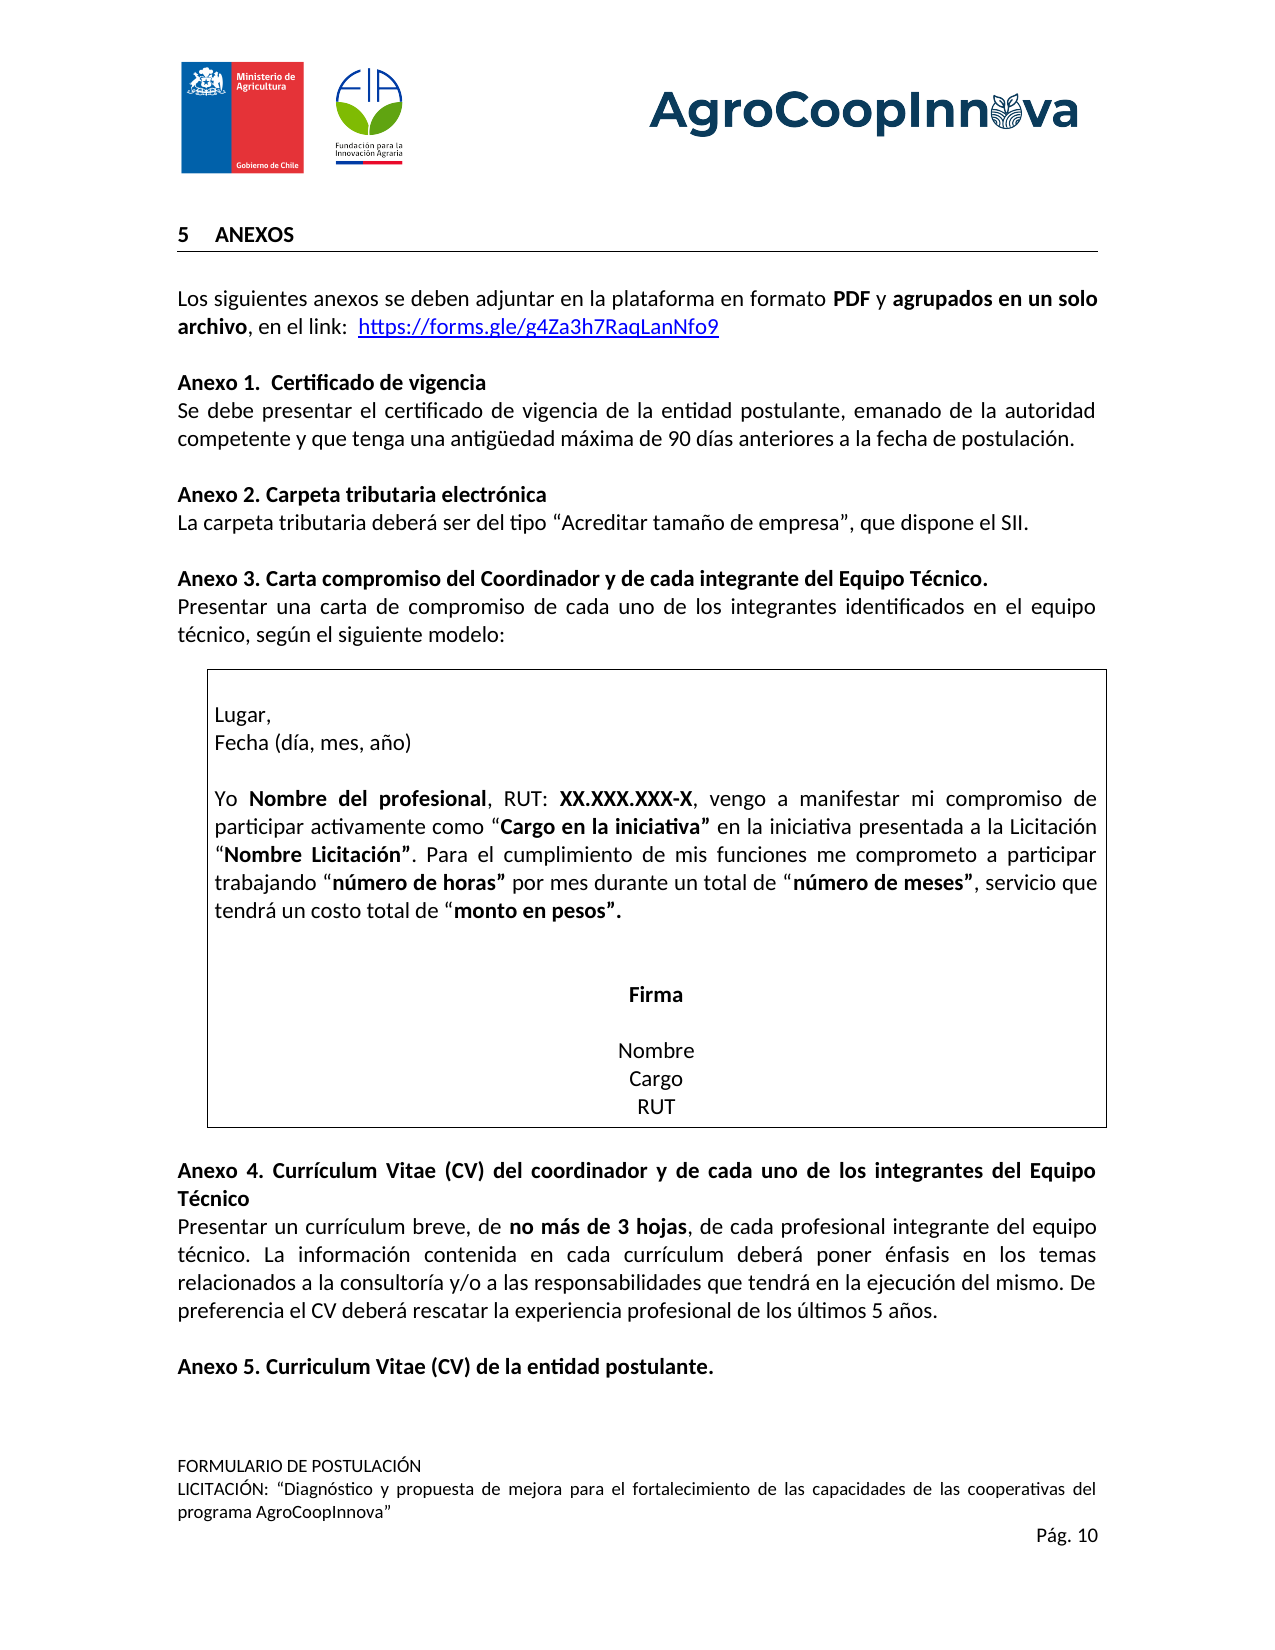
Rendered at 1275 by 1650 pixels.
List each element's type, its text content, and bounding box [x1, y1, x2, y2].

text Yo Nombre del profesional, RUT: XX.XXX.XXX-X, vengo a manifestar mi compromiso de participar activamente como “Cargo en la iniciativa” en la iniciativa presentada a la Licitación “Nombre Licitación”. Para el cumplimiento de mis funciones me comprometo a participar trabajando “número de horas” por mes durante un total de “número de meses”, servicio que tendrá un costo total de “monto en pesos”. [208, 781, 1106, 924]
list Anexo 2. Carpeta tributaria electrónica [177, 480, 1098, 508]
picture [649, 91, 1078, 137]
list Nombre [208, 1033, 1106, 1061]
list Se debe presentar el certificado de vigencia de la entidad postulante, emanado de la autoridad competente y que tenga una antigüedad máxima de 90 días anteriores a la fecha de postulación. [177, 396, 1098, 452]
list Los siguientes anexos se deben adjuntar en la plataforma en formato PDF y agrupados en un solo archivo, en el link: https://forms.gle/g4Za3h7RaqLanNfo9 [177, 284, 1098, 340]
text Lugar, [208, 697, 1106, 725]
list Cargo [208, 1061, 1106, 1089]
text Fecha (día, mes, año) [208, 725, 1106, 756]
list Anexo 5. Curriculum Vitae (CV) de la entidad postulante. [177, 1352, 1098, 1380]
list ANEXOS [177, 221, 1098, 251]
list RUT [208, 1089, 1106, 1127]
list Presentar un currículum breve, de no más de 3 hojas, de cada profesional integrante del equipo técnico. La información contenida en cada currículum deberá poner énfasis en los temas relacionados a la consultoría y/o a las responsabilidades que tendrá en la ejecución del mismo. De preferencia el CV deberá rescatar la experiencia profesional de los últimos 5 años. [177, 1212, 1098, 1324]
picture [177, 59, 408, 178]
list La carpeta tributaria deberá ser del tipo “Acreditar tamaño de empresa”, que dispone el SII. [177, 508, 1098, 536]
list Anexo 3. Carta compromiso del Coordinador y de cada integrante del Equipo Técnico. [177, 564, 1098, 592]
list Anexo 4. Currículum Vitae (CV) del coordinador y de cada uno de los integrantes del Equipo Técnico [177, 1156, 1098, 1212]
list Firma [208, 977, 1106, 1008]
list Presentar una carta de compromiso de cada uno de los integrantes identificados en el equipo técnico, según el siguiente modelo: [177, 592, 1098, 648]
list Anexo 1. Certificado de vigencia [177, 368, 1098, 396]
